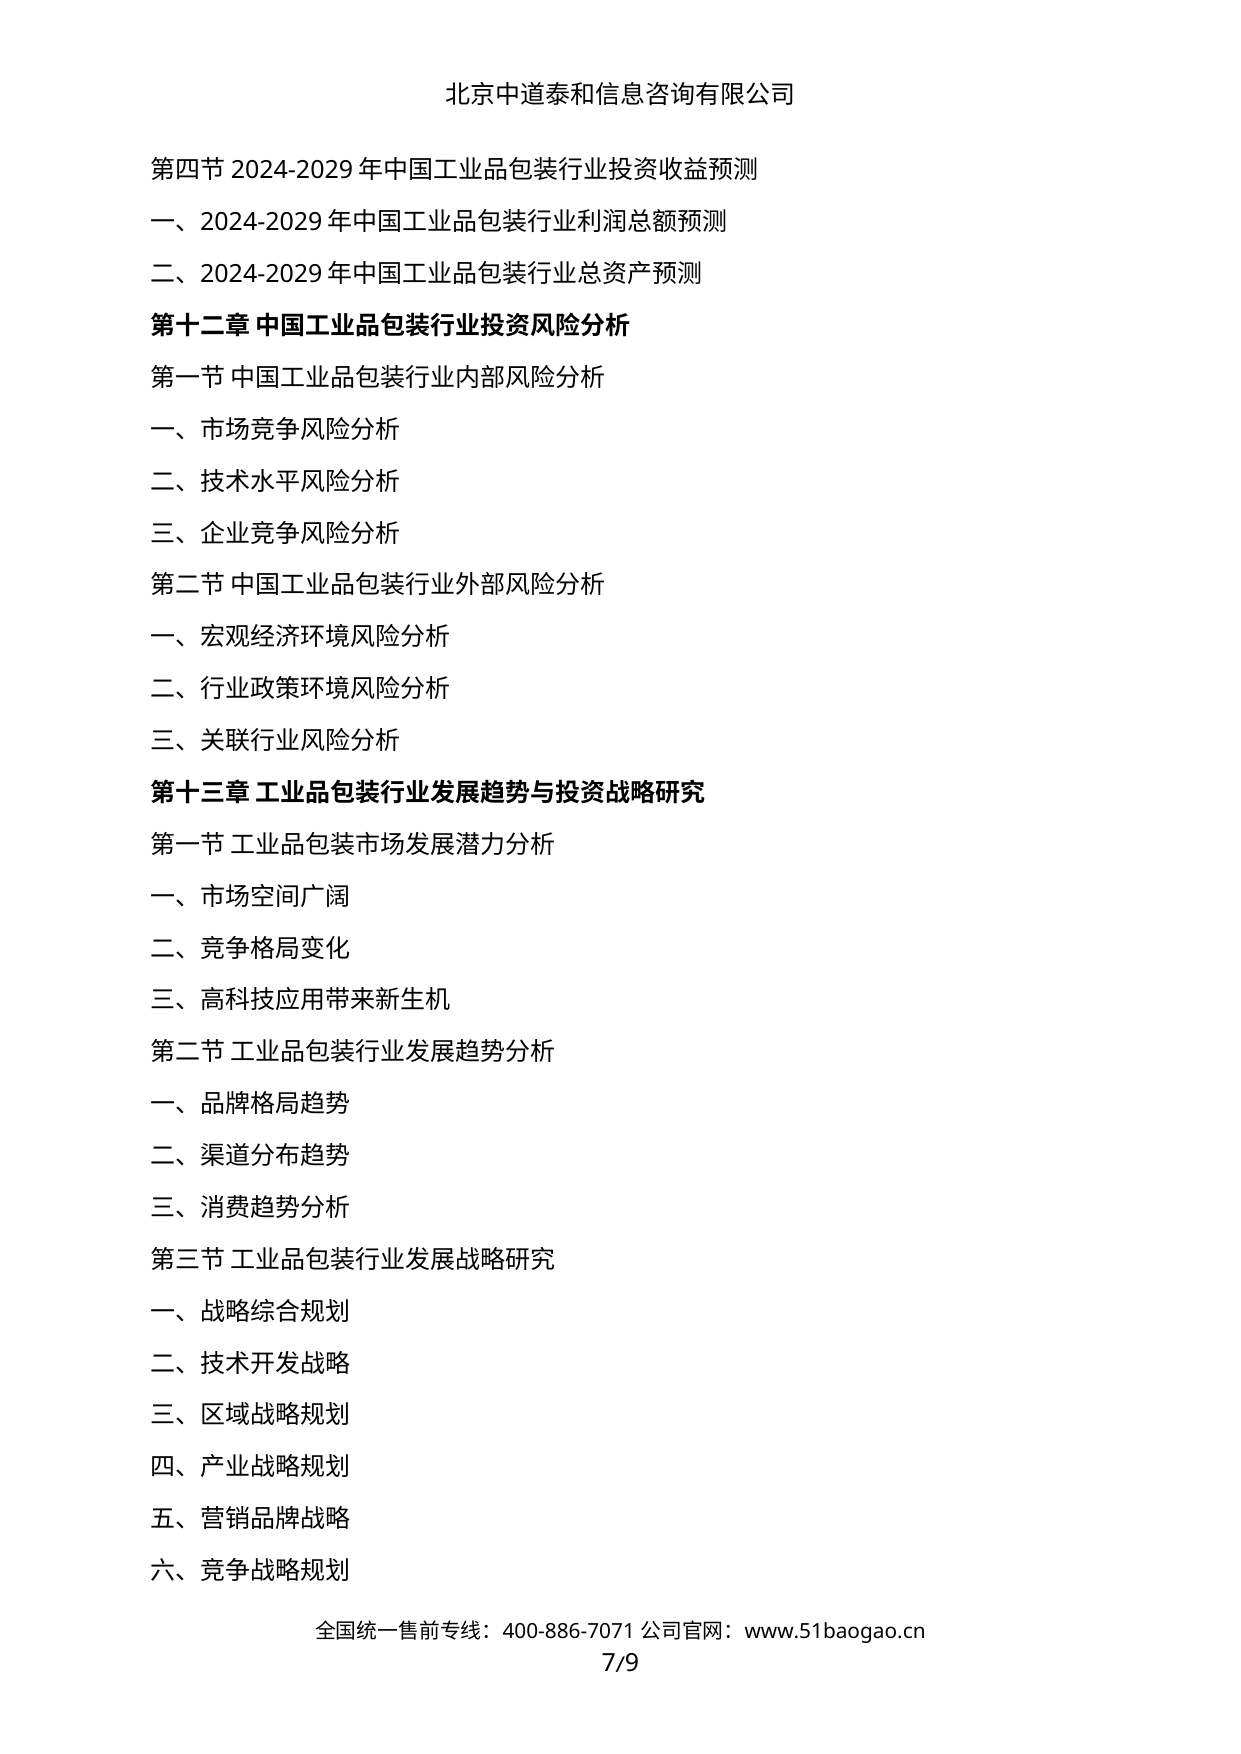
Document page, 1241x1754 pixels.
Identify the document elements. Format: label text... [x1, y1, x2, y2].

text 第四节 2024-2029年中国工业品包装行业投资收益预测 [150, 150, 1090, 186]
text 五、营销品牌战略 [150, 1499, 1090, 1535]
text 一、品牌格局趋势 [150, 1084, 1090, 1120]
text 一、战略综合规划 [150, 1291, 1090, 1327]
text 一、2024-2029年中国工业品包装行业利润总额预测 [150, 202, 1090, 238]
text 第十二章 中国工业品包装行业投资风险分析 [150, 306, 1090, 342]
text 第二节 中国工业品包装行业外部风险分析 [150, 565, 1090, 601]
text 三、企业竞争风险分析 [150, 513, 1090, 549]
text 二、行业政策环境风险分析 [150, 669, 1090, 705]
text 一、市场竞争风险分析 [150, 409, 1090, 446]
text 二、技术水平风险分析 [150, 461, 1090, 497]
text 第十三章 工业品包装行业发展趋势与投资战略研究 [150, 772, 1090, 809]
text 三、区域战略规划 [150, 1395, 1090, 1431]
text 一、市场空间广阔 [150, 876, 1090, 912]
text 第一节 中国工业品包装行业内部风险分析 [150, 357, 1090, 394]
text 三、消费趋势分析 [150, 1187, 1090, 1224]
text 二、竞争格局变化 [150, 928, 1090, 964]
text 二、技术开发战略 [150, 1343, 1090, 1379]
text 六、竞争战略规划 [150, 1551, 1090, 1587]
text 三、高科技应用带来新生机 [150, 980, 1090, 1016]
text 第二节 工业品包装行业发展趋势分析 [150, 1032, 1090, 1068]
text 四、产业战略规划 [150, 1447, 1090, 1483]
text 三、关联行业风险分析 [150, 721, 1090, 757]
text 二、渠道分布趋势 [150, 1136, 1090, 1172]
text 一、宏观经济环境风险分析 [150, 617, 1090, 653]
text 二、2024-2029年中国工业品包装行业总资产预测 [150, 254, 1090, 290]
text 第三节 工业品包装行业发展战略研究 [150, 1239, 1090, 1276]
text 第一节 工业品包装市场发展潜力分析 [150, 824, 1090, 861]
